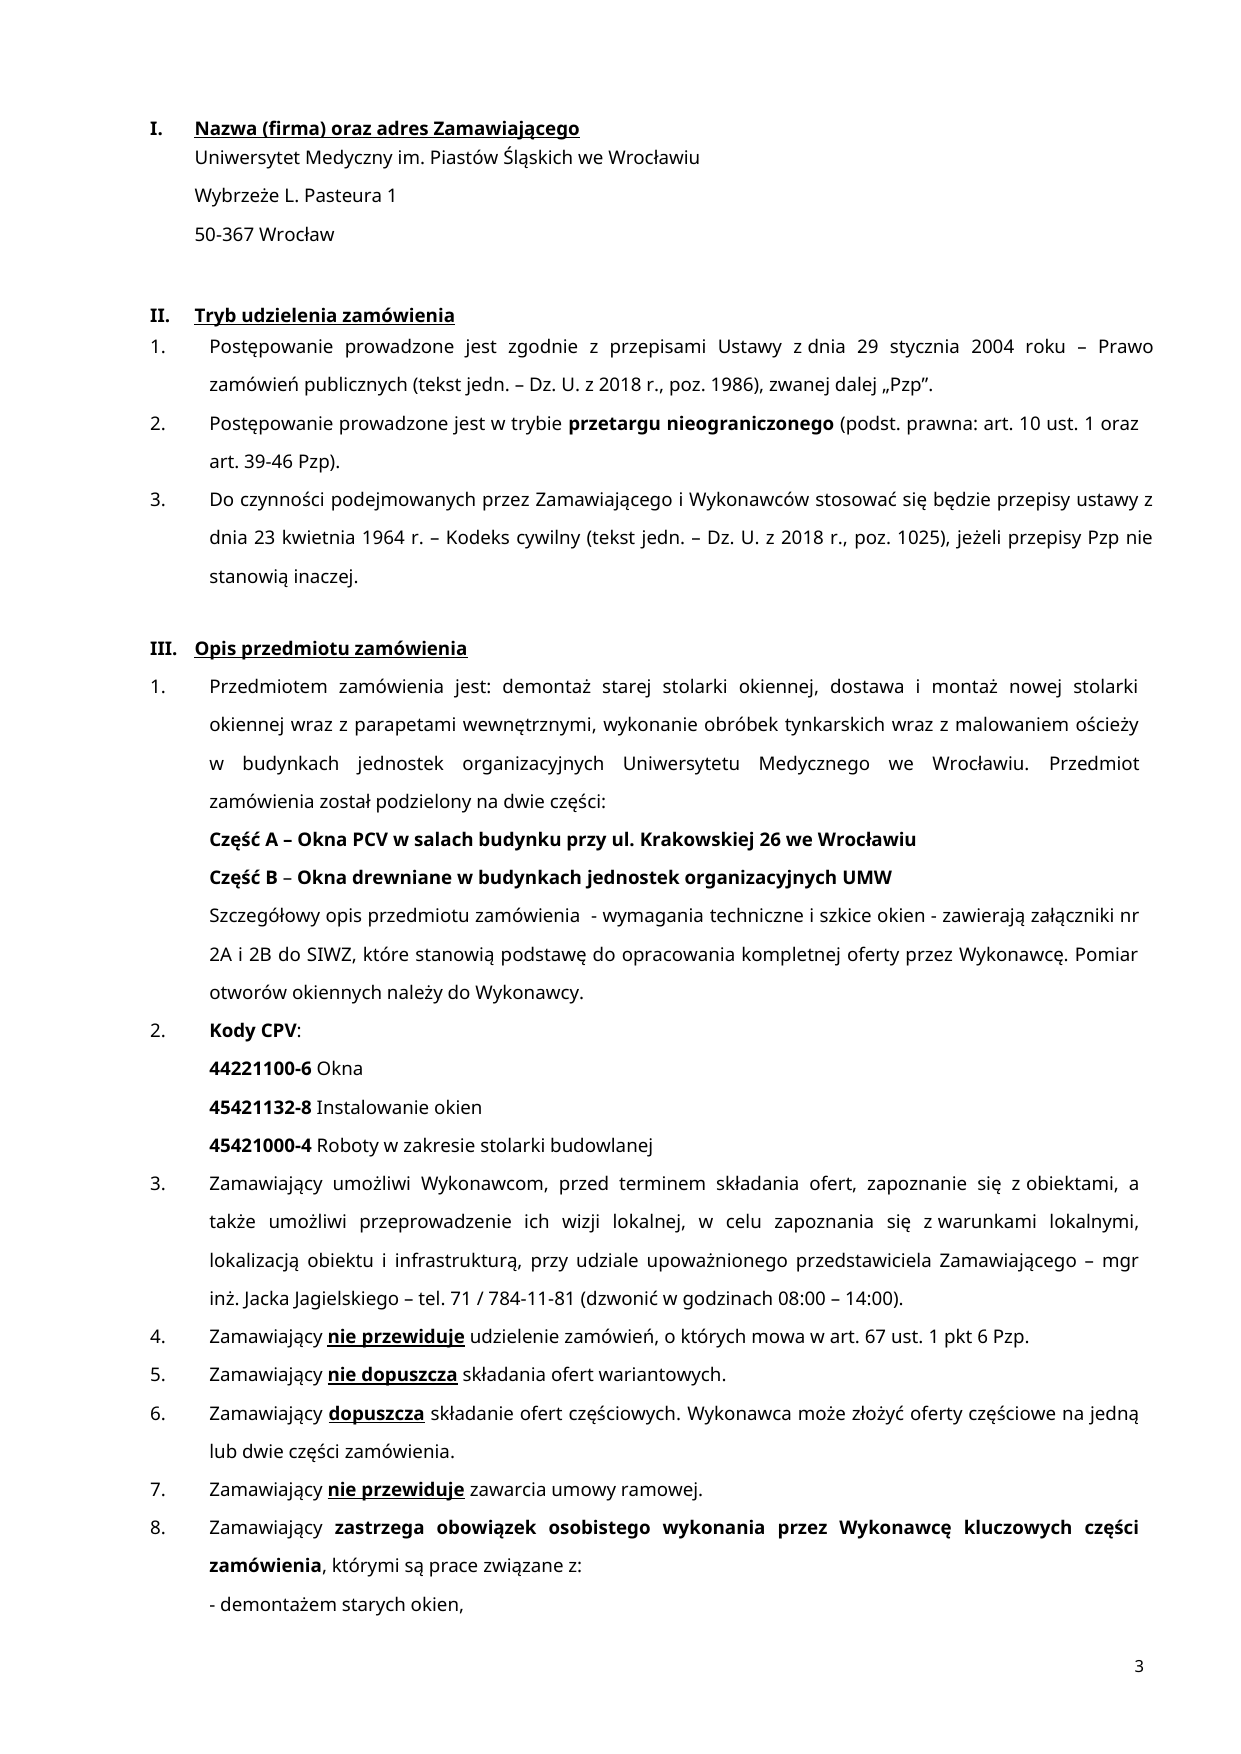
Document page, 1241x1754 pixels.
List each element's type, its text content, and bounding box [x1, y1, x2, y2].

list Zamawiający nie dopuszcza składania ofert wariantowych. [150, 1362, 1139, 1387]
list Kody CPV: [150, 1017, 1139, 1043]
list Zamawiający umożliwi Wykonawcom, przed terminem składania ofert, zapoznanie się z obiektami, a także umożliwi przeprowadzenie ich wizji lokalnej, w celu zapoznania się z warunkami lokalnymi, lokalizacją obiektu i infrastrukturą, przy udziale upoważnionego przedstawiciela Zamawiającego – mgr inż. Jacka Jagielskiego – tel. 71 / 784-11-81 (dzwonić w godzinach 08:00 – 14:00). [150, 1170, 1139, 1311]
list Zamawiający zastrzega obowiązek osobistego wykonania przez Wykonawcę kluczowych części zamówienia, którymi są prace związane z: [150, 1514, 1139, 1578]
list Zamawiający dopuszcza składanie ofert częściowych. Wykonawca może złożyć oferty częściowe na jedną lub dwie części zamówienia. [150, 1400, 1139, 1463]
list Opis przedmiotu zamówienia [150, 635, 1139, 661]
list Tryb udzielenia zamówienia [150, 302, 1139, 327]
list Do czynności podejmowanych przez Zamawiającego i Wykonawców stosować się będzie przepisy ustawy z dnia 23 kwietnia 1964 r. – Kodeks cywilny (tekst jedn. – Dz. U. z 2018 r., poz. 1025), jeżeli przepisy Pzp nie stanowią inaczej. [150, 486, 1154, 588]
text 45421000-4 Roboty w zakresie stolarki budowlanej [150, 1132, 1139, 1158]
list Postępowanie prowadzone jest w trybie przetargu nieograniczonego (podst. prawna: art. 10 ust. 1 oraz art. 39-46 Pzp). [150, 410, 1139, 474]
text Wybrzeże L. Pasteura 1 [194, 183, 1139, 208]
list - demontażem starych okien, [209, 1591, 1139, 1616]
list Zamawiający nie przewiduje udzielenie zamówień, o których mowa w art. 67 ust. 1 pkt 6 Pzp. [150, 1323, 1139, 1349]
list Przedmiotem zamówienia jest: demontaż starej stolarki okiennej, dostawa i montaż nowej stolarki okiennej wraz z parapetami wewnętrznymi, wykonanie obróbek tynkarskich wraz z malowaniem ościeży w budynkach jednostek organizacyjnych Uniwersytetu Medycznego we Wrocławiu. Przedmiot zamówienia został podzielony na dwie części: [150, 673, 1139, 814]
text 44221100-6 Okna [150, 1056, 1139, 1081]
list Szczegółowy opis przedmiotu zamówienia - wymagania techniczne i szkice okien - zawierają załączniki nr 2A i 2B do SIWZ, które stanowią podstawę do opracowania kompletnej oferty przez Wykonawcę. Pomiar otworów okiennych należy do Wykonawcy. [209, 903, 1139, 1005]
text 50-367 Wrocław [194, 221, 1139, 246]
list Część B – Okna drewniane w budynkach jednostek organizacyjnych UMW [209, 864, 1139, 890]
list Nazwa (firma) oraz adres Zamawiającego [150, 115, 1139, 141]
text 45421132-8 Instalowanie okien [150, 1094, 1139, 1119]
list Część A – Okna PCV w salach budynku przy ul. Krakowskiej 26 we Wrocławiu [209, 826, 1139, 852]
text Uniwersytet Medyczny im. Piastów Śląskich we Wrocławiu [194, 144, 1139, 170]
list Zamawiający nie przewiduje zawarcia umowy ramowej. [150, 1476, 1139, 1502]
list Postępowanie prowadzone jest zgodnie z przepisami Ustawy z dnia 29 stycznia 2004 roku – Prawo zamówień publicznych (tekst jedn. – Dz. U. z 2018 r., poz. 1986), zwanej dalej „Pzp”. [150, 333, 1154, 397]
